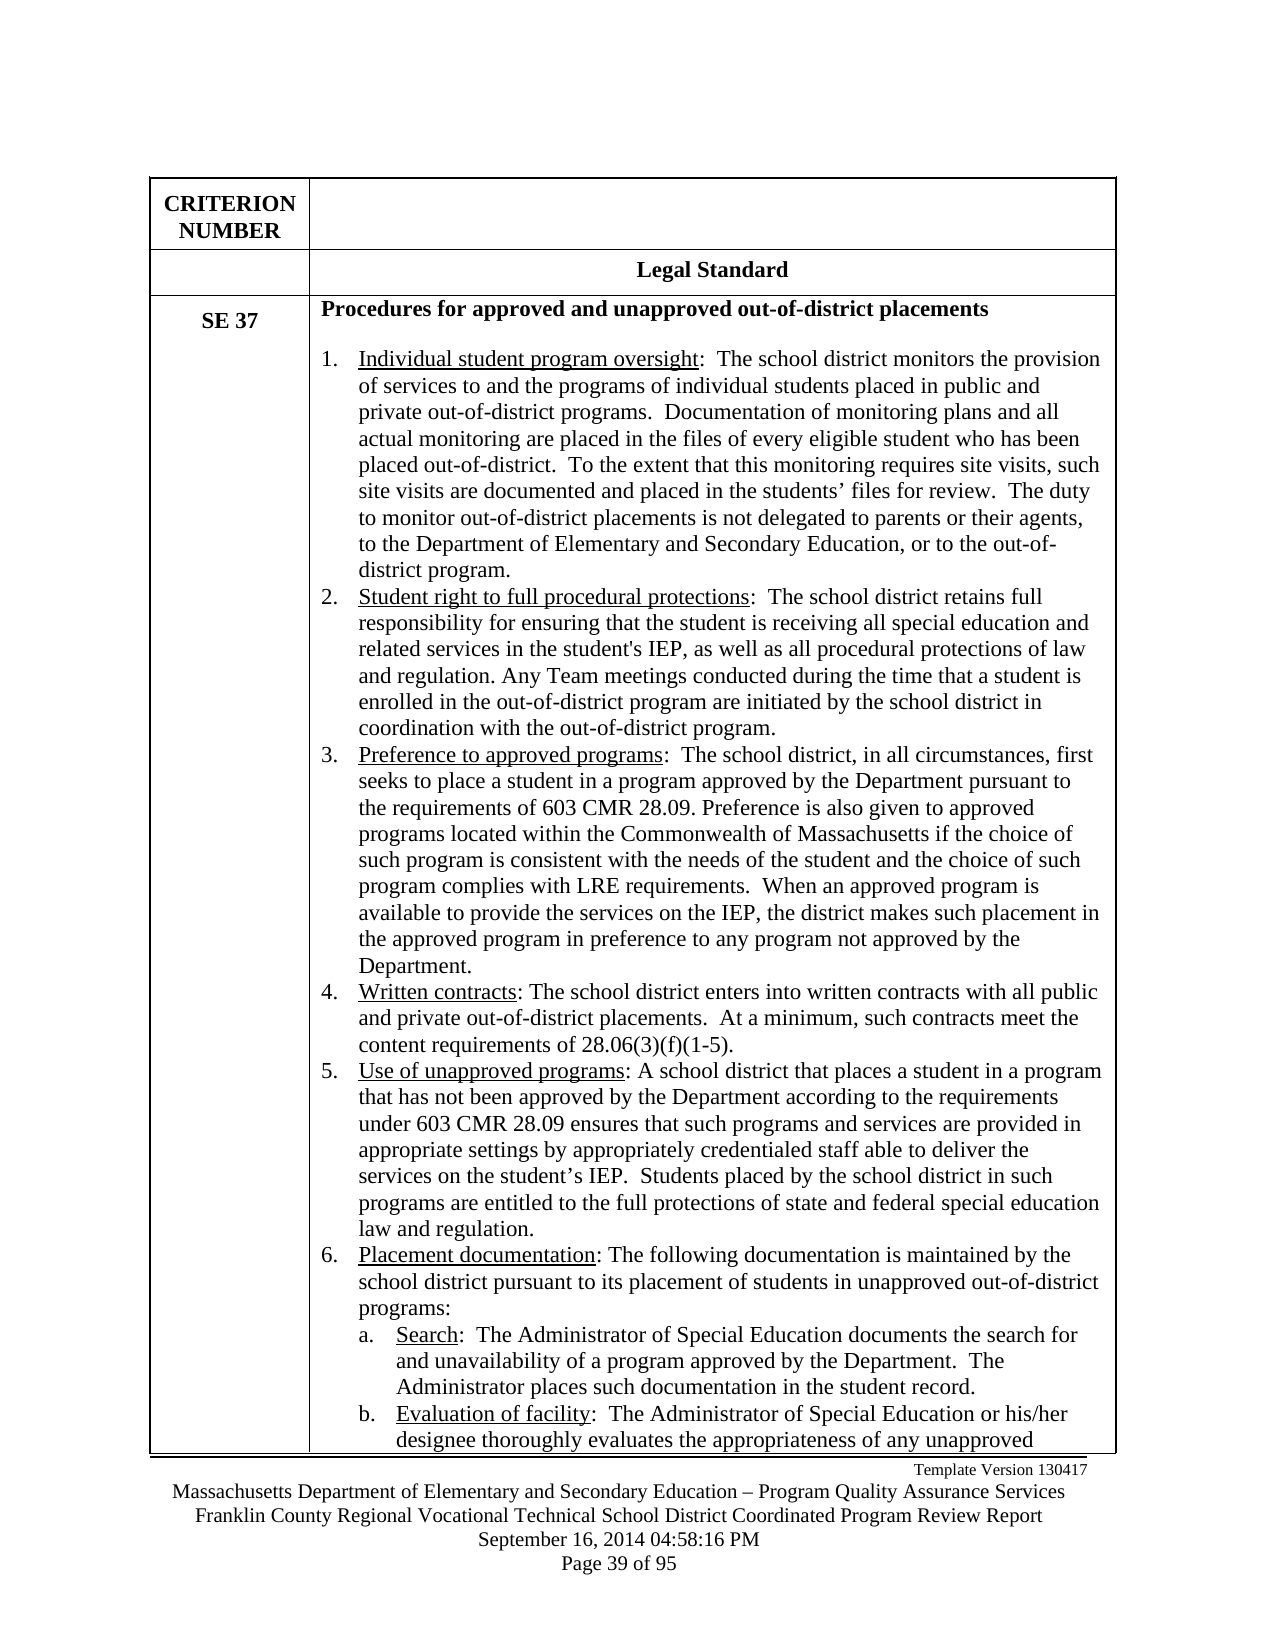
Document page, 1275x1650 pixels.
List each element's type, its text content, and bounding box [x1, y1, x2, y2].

table_header [310, 179, 1115, 249]
table_cell [151, 250, 309, 294]
table_cell Legal Standard [310, 250, 1115, 294]
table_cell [310, 296, 1115, 1452]
table_cell SE 37 [151, 296, 309, 1452]
table_header CRITERION NUMBER [151, 179, 309, 249]
